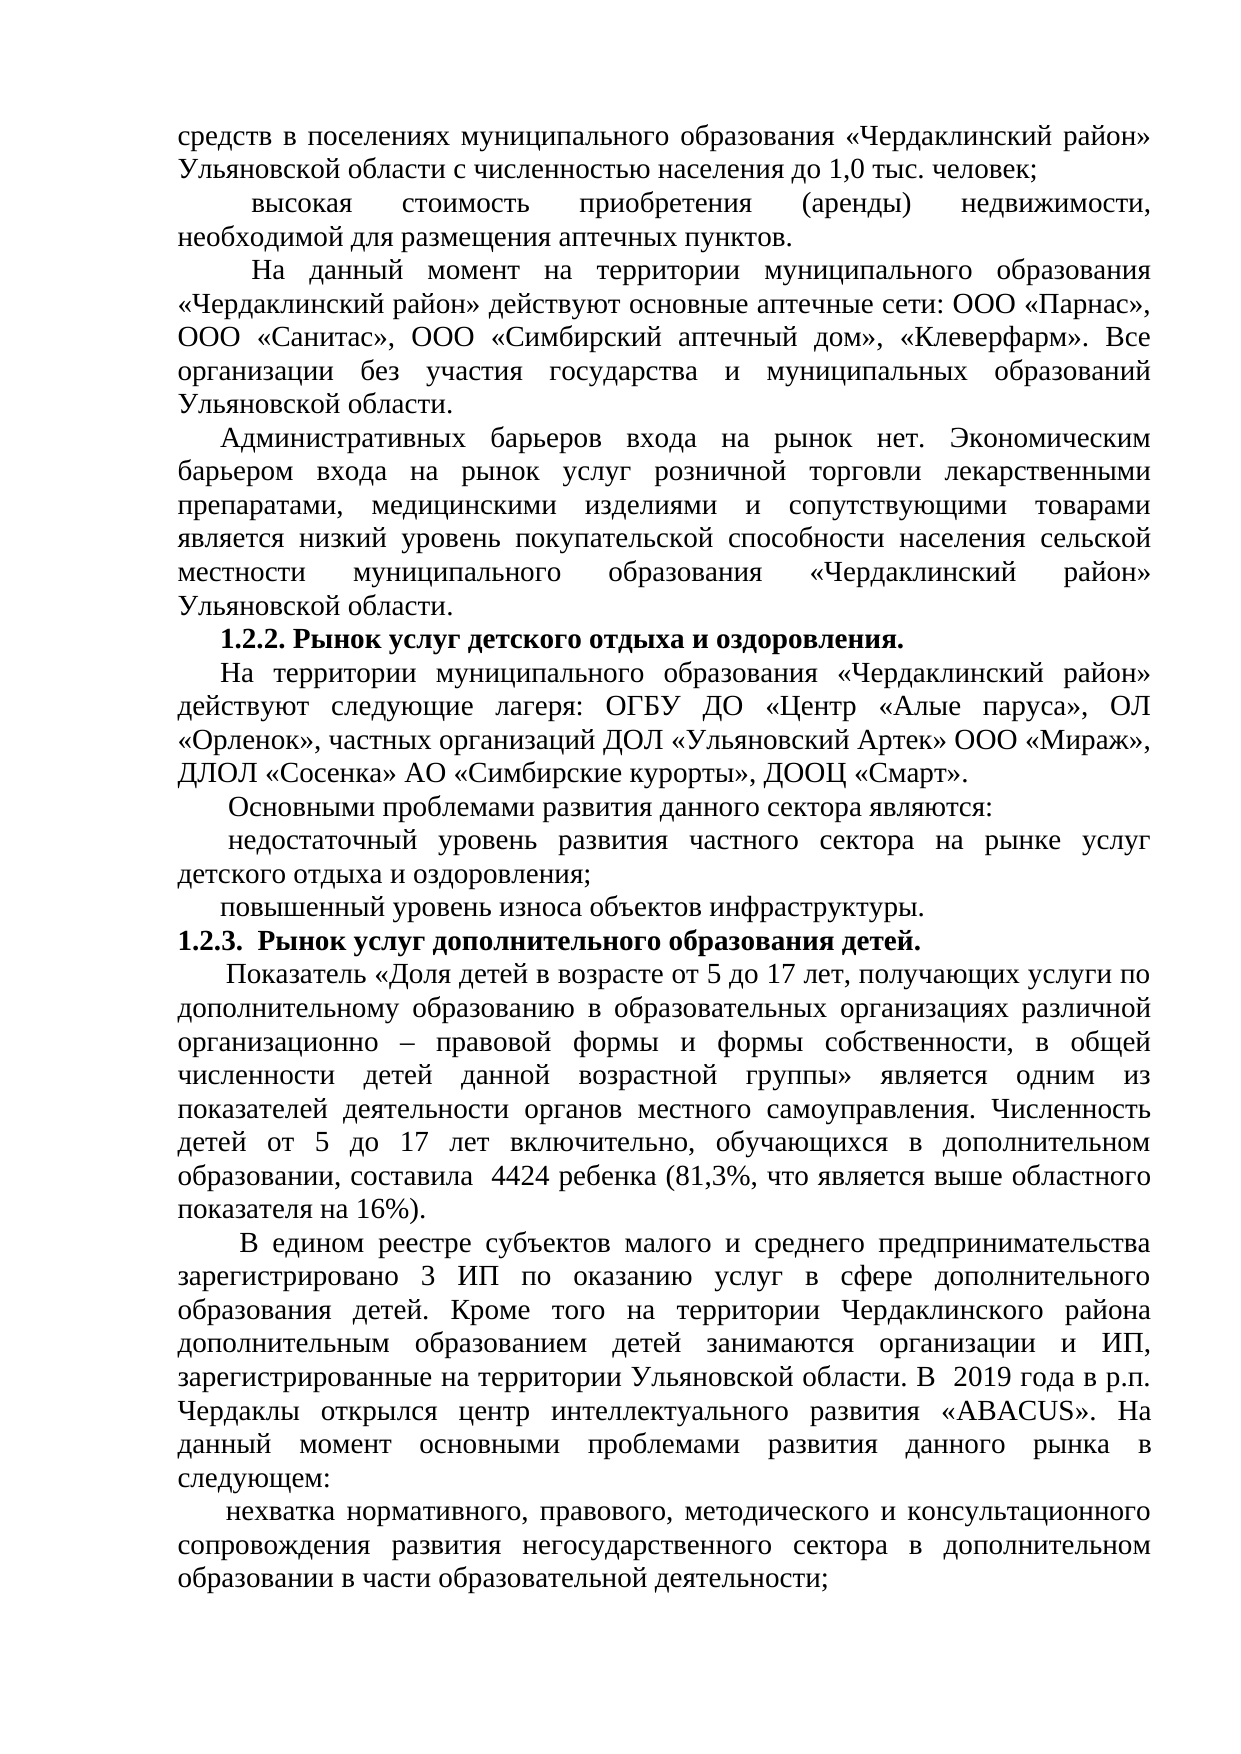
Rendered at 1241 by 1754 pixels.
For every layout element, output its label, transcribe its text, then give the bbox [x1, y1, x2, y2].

text Административных барьеров входа на рынок нет. Экономическим барьером входа на рынок услуг розничной торговли лекарственными препаратами, медицинскими изделиями и сопутствующими товарами является низкий уровень покупательской способности населения сельской местности муниципального образования «Чердаклинский район» Ульяновской области. [177, 420, 1152, 621]
text недостаточный уровень развития частного сектора на рынке услуг детского отдыха и оздоровления; [177, 822, 1152, 889]
text В едином реестре субъектов малого и среднего предпринимательства зарегистрировано 3 ИП по оказанию услуг в сфере дополнительного образования детей. Кроме того на территории Чердаклинского района дополнительным образованием детей занимаются организации и ИП, зарегистрированные на территории Ульяновской области. В 2019 года в р.п. Чердаклы открылся центр интеллектуального развития «ABACUS». На данный момент основными проблемами развития данного рынка в следующем: [177, 1225, 1152, 1493]
text нехватка нормативного, правового, методического и консультационного сопровождения развития негосударственного сектора в дополнительном образовании в части образовательной деятельности; [177, 1493, 1152, 1594]
text Показатель «Доля детей в возрасте от 5 до 17 лет, получающих услуги по дополнительному образованию в образовательных организациях различной организационно – правовой формы и формы собственности, в общей численности детей данной возрастной группы» является одним из показателей деятельности органов местного самоуправления. Численность детей от 5 до 17 лет включительно, обучающихся в дополнительном образовании, составила 4424 ребенка (81,3%, что является выше областного показателя на 16%). [177, 957, 1152, 1225]
text На территории муниципального образования «Чердаклинский район» действуют следующие лагеря: ОГБУ ДО «Центр «Алые паруса», ОЛ «Орленок», частных организаций ДОЛ «Ульяновский Артек» ООО «Мираж», ДЛОЛ «Сосенка» АО «Симбирские курорты», ДООЦ «Смарт». [177, 655, 1152, 789]
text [177, 118, 1152, 185]
text повышенный уровень износа объектов инфраструктуры. [177, 889, 1152, 923]
text 1.2.3. Рынок услуг дополнительного образования детей. [177, 923, 1152, 957]
text Основными проблемами развития данного сектора являются: [177, 789, 1152, 822]
text На данный момент на территории муниципального образования «Чердаклинский район» действуют основные аптечные сети: ООО «Парнас», ООО «Санитас», ООО «Симбирский аптечный дом», «Клеверфарм». Все организации без участия государства и муниципальных образований Ульяновской области. [177, 252, 1152, 420]
text 1.2.2. Рынок услуг детского отдыха и оздоровления. [177, 621, 1152, 655]
text высокая стоимость приобретения (аренды) недвижимости, необходимой для размещения аптечных пунктов. [177, 185, 1152, 252]
